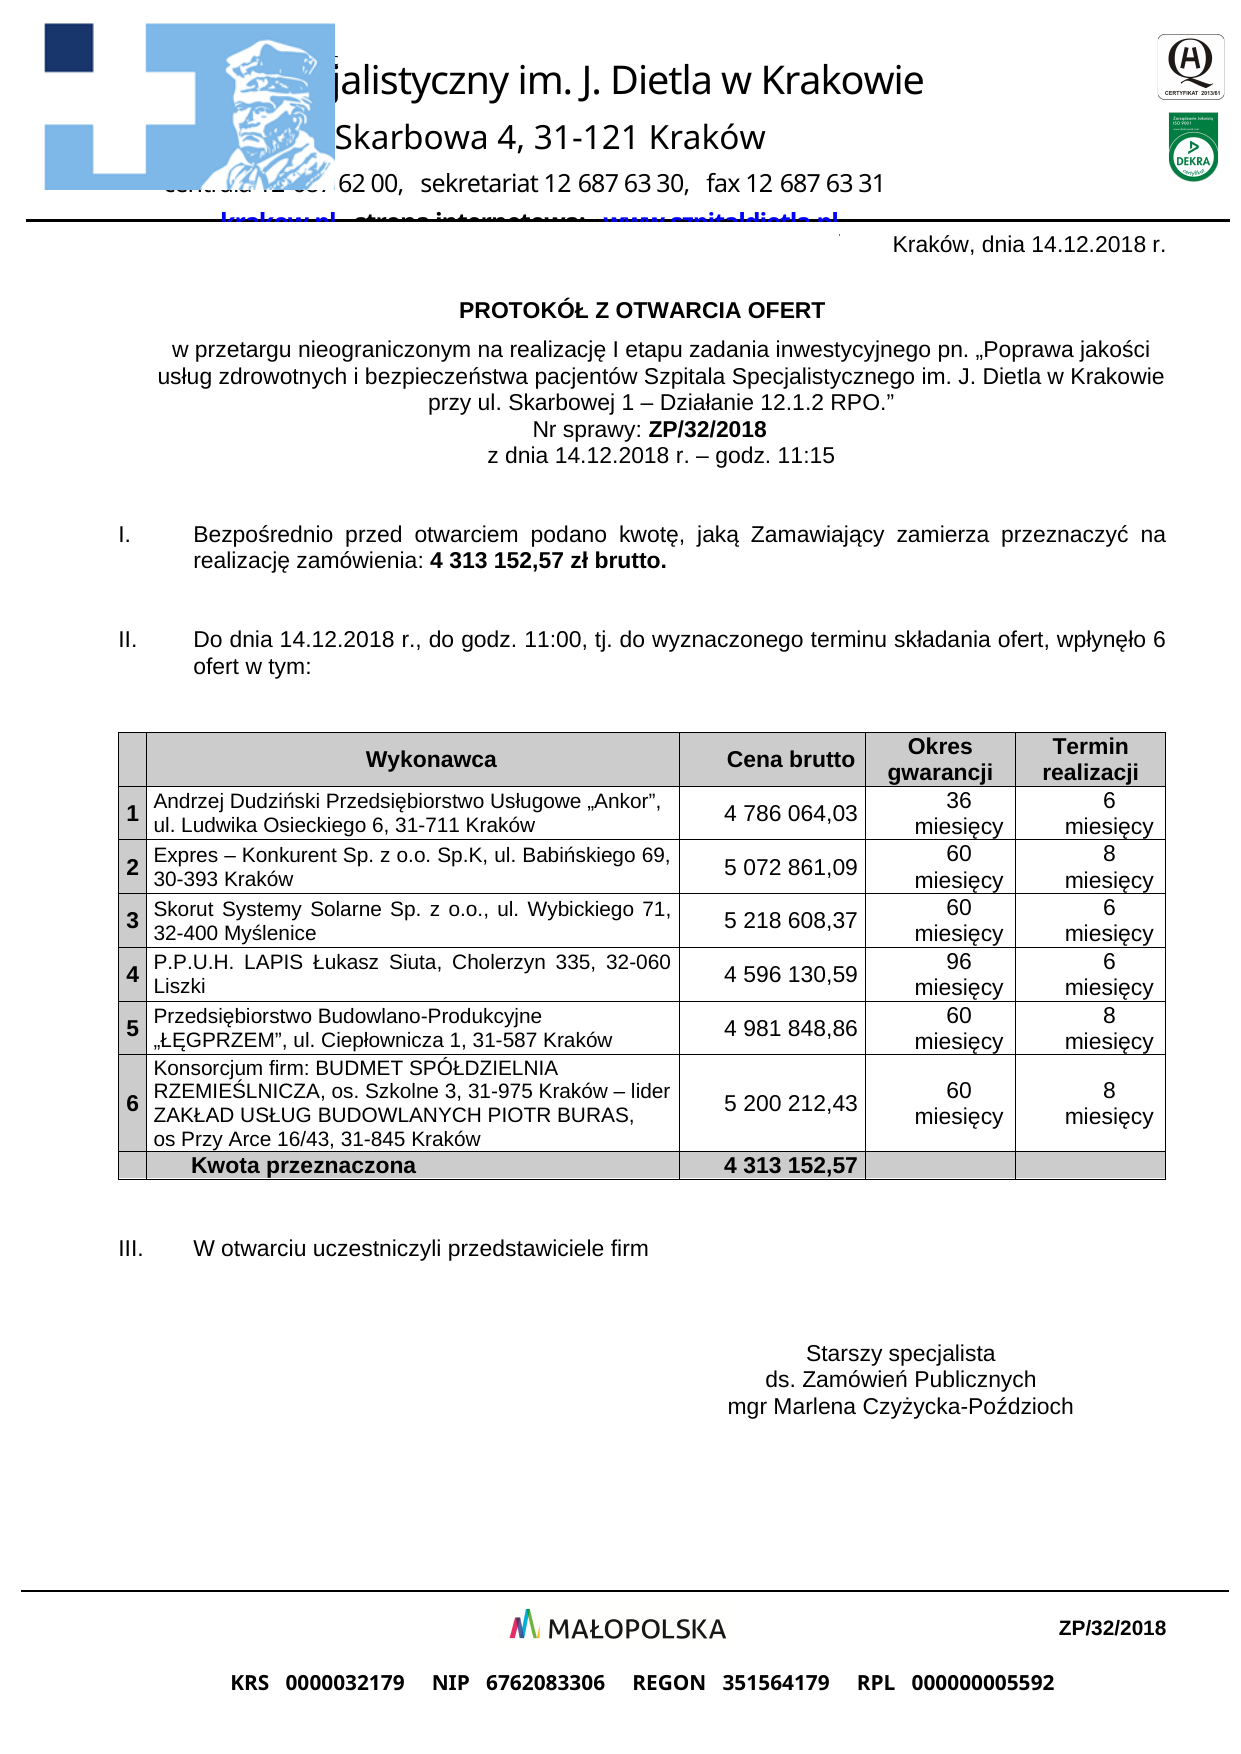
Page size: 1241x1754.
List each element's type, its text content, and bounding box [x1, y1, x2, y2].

text mgr Marlena Czyżycka-Poździoch [635, 1393, 1166, 1419]
table_cell 60 miesięcy [866, 1002, 1015, 1054]
picture [500, 1602, 738, 1651]
picture [1168, 112, 1219, 182]
table_cell 5 [119, 1002, 146, 1054]
table_header [119, 733, 146, 786]
picture [1157, 34, 1225, 100]
table_cell [1016, 1152, 1165, 1178]
text ds. Zamówień Publicznych [635, 1366, 1166, 1393]
text Kraków, dnia 14.12.2018 r. [118, 231, 1166, 257]
table_cell 6 miesięcy [1016, 948, 1165, 1001]
table_cell 3 [119, 894, 146, 947]
list W otwarciu uczestniczyli przedstawiciele firm [118, 1235, 1166, 1261]
table_cell 60 miesięcy [866, 894, 1015, 947]
table_cell 5 200 212,43 [680, 1055, 865, 1151]
text z dnia 14.12.2018 r. – godz. 11:15 [156, 442, 1166, 468]
table_header Cena brutto [680, 733, 865, 786]
text Starszy specjalista [635, 1340, 1166, 1366]
table_cell 6 miesięcy [1016, 894, 1165, 947]
table_cell 8 miesięcy [1016, 840, 1165, 893]
table_cell 36 miesięcy [866, 787, 1015, 839]
table_cell 4 596 130,59 [680, 948, 865, 1001]
text w przetargu nieograniczonym na realizację I etapu zadania inwestycyjnego pn. „Poprawa jakości usług zdrowotnych i bezpieczeństwa pacjentów Szpitala Specjalistycznego im. J. Dietla w Krakowie przy ul. Skarbowej 1 – Działanie 12.1.2 RPO.” [156, 336, 1166, 416]
table_header Termin realizacji [1016, 733, 1165, 786]
table_cell Przedsiębiorstwo Budowlano-Produkcyjne „ŁĘGPRZEM”, ul. Ciepłownicza 1, 31-587 Kraków [147, 1002, 679, 1054]
list Bezpośrednio przed otwarciem podano kwotę, jaką Zamawiający zamierza przeznaczyć na realizację zamówienia: 4 313 152,57 zł brutto. [118, 521, 1166, 574]
table_cell 96 miesięcy [866, 948, 1015, 1001]
table_cell 6 miesięcy [1016, 787, 1165, 839]
table_cell 8 miesięcy [1016, 1055, 1165, 1151]
table_cell 8 miesięcy [1016, 1002, 1165, 1054]
subtitle PROTOKÓŁ Z OTWARCIA OFERT [118, 297, 1166, 323]
table_header Okres gwarancji [866, 733, 1015, 786]
table_cell [866, 1152, 1015, 1178]
table_cell 1 [119, 787, 146, 839]
table_cell 5 218 608,37 [680, 894, 865, 947]
picture [44, 23, 335, 190]
table_cell 4 313 152,57 [680, 1152, 865, 1178]
table_cell 60 miesięcy [866, 1055, 1015, 1151]
table_cell 4 [119, 948, 146, 1001]
table_cell Skorut Systemy Solarne Sp. z o.o., ul. Wybickiego 71, 32-400 Myślenice [147, 894, 679, 947]
table_cell P.P.U.H. LAPIS Łukasz Siuta, Cholerzyn 335, 32-060 Liszki [147, 948, 679, 1001]
table_cell [119, 1152, 146, 1178]
table_cell 4 786 064,03 [680, 787, 865, 839]
table_cell 2 [119, 840, 146, 893]
table_cell 6 [119, 1055, 146, 1151]
table_header Wykonawca [147, 733, 679, 786]
table_cell 4 981 848,86 [680, 1002, 865, 1054]
text Nr sprawy: ZP/32/2018 [118, 416, 1166, 442]
table_cell 5 072 861,09 [680, 840, 865, 893]
table_cell 60 miesięcy [866, 840, 1015, 893]
table_cell Konsorcjum firm: BUDMET SPÓŁDZIELNIA RZEMIEŚLNICZA, os. Szkolne 3, 31-975 Kraków – lider ZAKŁAD USŁUG BUDOWLANYCH PIOTR BURAS, os Przy Arce 16/43, 31-845 Kraków [147, 1055, 679, 1151]
table_cell Expres – Konkurent Sp. z o.o. Sp.K, ul. Babińskiego 69, 30-393 Kraków [147, 840, 679, 893]
table_cell Andrzej Dudziński Przedsiębiorstwo Usługowe „Ankor”, ul. Ludwika Osieckiego 6, 31-711 Kraków [147, 787, 679, 839]
table_cell Kwota przeznaczona [147, 1152, 679, 1178]
list Do dnia 14.12.2018 r., do godz. 11:00, tj. do wyznaczonego terminu składania ofert, wpłynęło 6 ofert w tym: [118, 626, 1166, 679]
